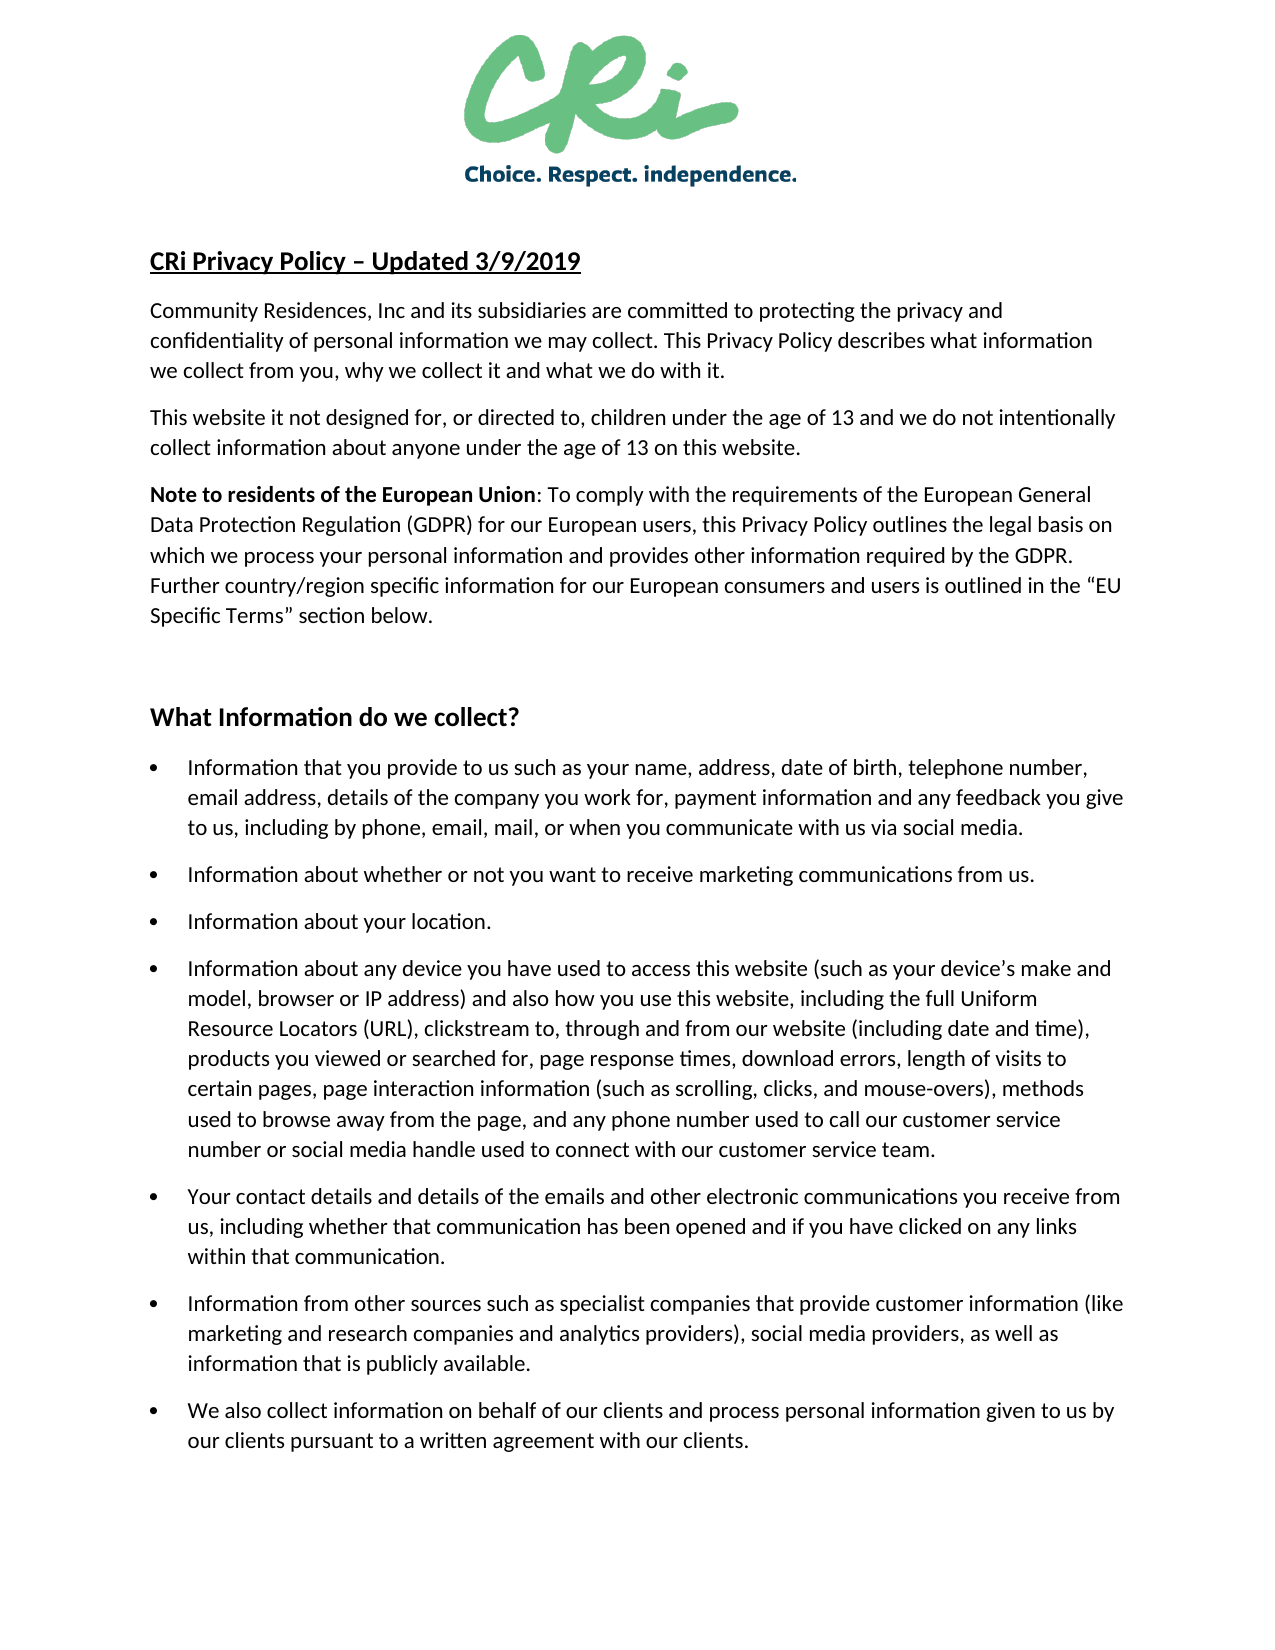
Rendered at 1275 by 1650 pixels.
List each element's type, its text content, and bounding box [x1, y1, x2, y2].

picture [463, 34, 797, 187]
text Community Residences, Inc and its subsidiaries are committed to protecting the privacy and confidentiality of personal information we may collect. This Privacy Policy describes what information we collect from you, why we collect it and what we do with it. [150, 296, 1125, 384]
list Information about your location. [150, 907, 1125, 935]
text This website it not designed for, or directed to, children under the age of 13 and we do not intentionally collect information about anyone under the age of 13 on this website. [150, 403, 1125, 462]
list Information from other sources such as specialist companies that provide customer information (like marketing and research companies and analytics providers), social media providers, as well as information that is publicly available. [150, 1289, 1125, 1378]
list Your contact details and details of the emails and other electronic communications you receive from us, including whether that communication has been opened and if you have clicked on any links within that communication. [150, 1182, 1125, 1270]
text CRi Privacy Policy – Updated 3/9/2019 [150, 244, 1125, 277]
text What Information do we collect? [150, 700, 1125, 733]
text Note to residents of the European Union: To comply with the requirements of the European General Data Protection Regulation (GDPR) for our European users, this Privacy Policy outlines the legal basis on which we process your personal information and provides other information required by the GDPR. Further country/region specific information for our European consumers and users is outlined in the “EU Specific Terms” section below. [150, 480, 1125, 629]
list Information about any device you have used to access this website (such as your device’s make and model, browser or IP address) and also how you use this website, including the full Uniform Resource Locators (URL), clickstream to, through and from our website (including date and time), products you viewed or searched for, page response times, download errors, length of visits to certain pages, page interaction information (such as scrolling, clicks, and mouse-overs), methods used to browse away from the page, and any phone number used to call our customer service number or social media handle used to connect with our customer service team. [150, 954, 1125, 1163]
list Information that you provide to us such as your name, address, date of birth, telephone number, email address, details of the company you work for, payment information and any feedback you give to us, including by phone, email, mail, or when you communicate with us via social media. [150, 753, 1125, 841]
list We also collect information on behalf of our clients and process personal information given to us by our clients pursuant to a written agreement with our clients. [150, 1396, 1125, 1455]
list Information about whether or not you want to receive marketing communications from us. [150, 860, 1125, 888]
